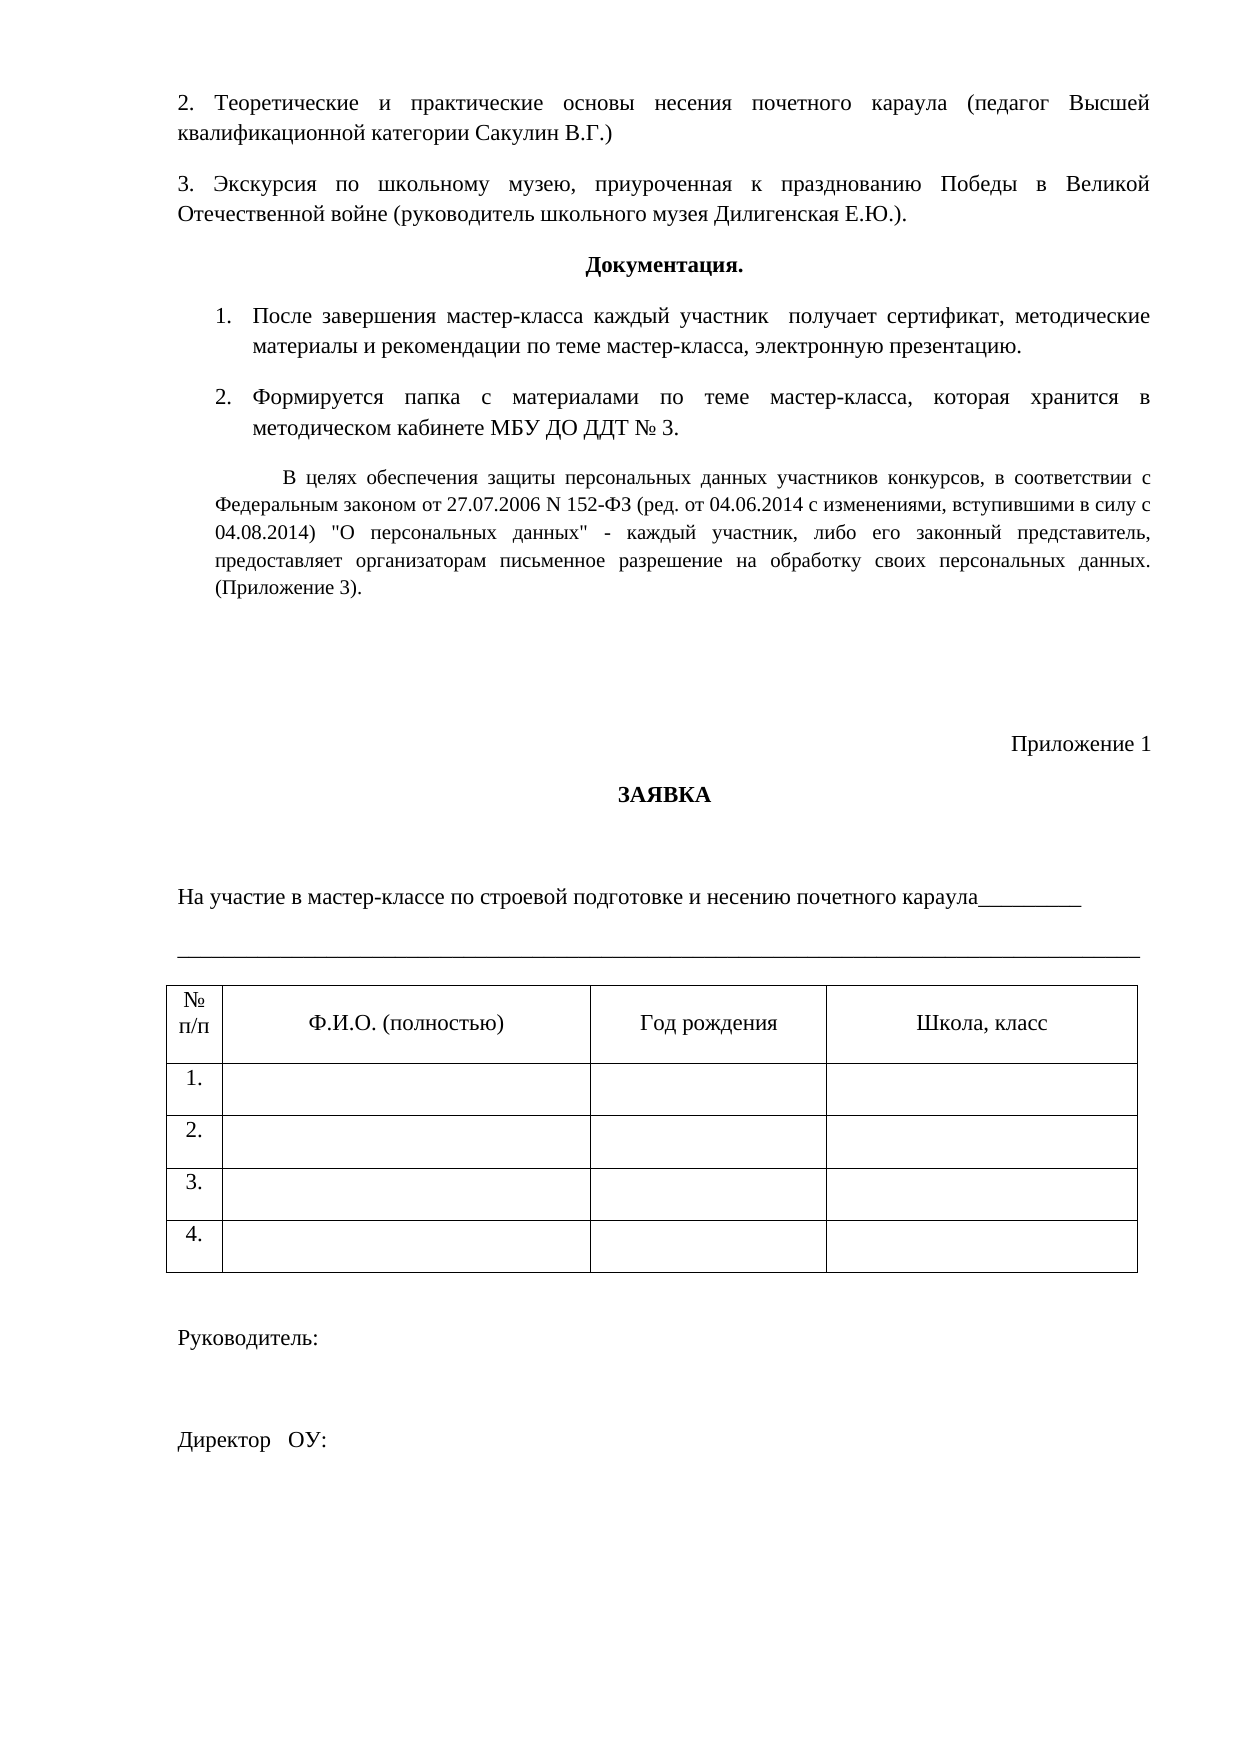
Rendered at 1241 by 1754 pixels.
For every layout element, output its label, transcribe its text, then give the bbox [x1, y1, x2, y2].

text В целях обеспечения защиты персональных данных участников конкурсов, в соответствии с Федеральным законом от 27.07.2006 N 152-ФЗ (ред. от 04.06.2014 с изменениями, вступившими в силу с 04.08.2014) "О персональных данных" - каждый участник, либо его законный представитель, предоставляет организаторам письменное разрешение на обработку своих персональных данных. (Приложение 3). [215, 465, 1152, 599]
text ____________________________________________________________________________________ [177, 934, 1152, 960]
table_cell 3. [167, 1169, 222, 1219]
table_cell [223, 1221, 590, 1272]
table_cell 4. [167, 1221, 222, 1272]
table_cell [827, 1064, 1137, 1115]
list После завершения мастер-класса каждый участник получает сертификат, методические материалы и рекомендации по теме мастер-класса, электронную презентацию. [215, 302, 1152, 359]
text Документация. [177, 251, 1152, 277]
table_cell [223, 1169, 590, 1219]
list Формируется папка с материалами по теме мастер-класса, которая хранится в методическом кабинете МБУ ДО ДДТ № 3. [215, 383, 1152, 440]
text ЗАЯВКА [177, 781, 1152, 807]
table_cell [827, 1221, 1137, 1272]
table_header Ф.И.О. (полностью) [223, 986, 590, 1063]
text 2. Теоретические и практические основы несения почетного караула (педагог Высшей квалификационной категории Сакулин В.Г.) [177, 89, 1152, 145]
text Приложение 1 [177, 729, 1152, 756]
text Руководитель: [177, 1324, 1152, 1350]
table_header № п/п [167, 986, 222, 1063]
table_cell [591, 1169, 826, 1219]
table_cell 2. [167, 1116, 222, 1167]
table_cell [827, 1169, 1137, 1219]
table_header Год рождения [591, 986, 826, 1063]
table_cell 1. [167, 1064, 222, 1115]
text Директор ОУ: [177, 1426, 1152, 1452]
table_cell [223, 1064, 590, 1115]
text 3. Экскурсия по школьному музею, приуроченная к празднованию Победы в Великой Отечественной войне (руководитель школьного музея Дилигенская Е.Ю.). [177, 170, 1152, 226]
table_cell [591, 1064, 826, 1115]
table_cell [591, 1116, 826, 1167]
table_cell [591, 1221, 826, 1272]
text На участие в мастер-классе по строевой подготовке и несению почетного караула_________ [177, 883, 1152, 909]
table_cell [223, 1116, 590, 1167]
table_header Школа, класс [827, 986, 1137, 1063]
table_cell [827, 1116, 1137, 1167]
